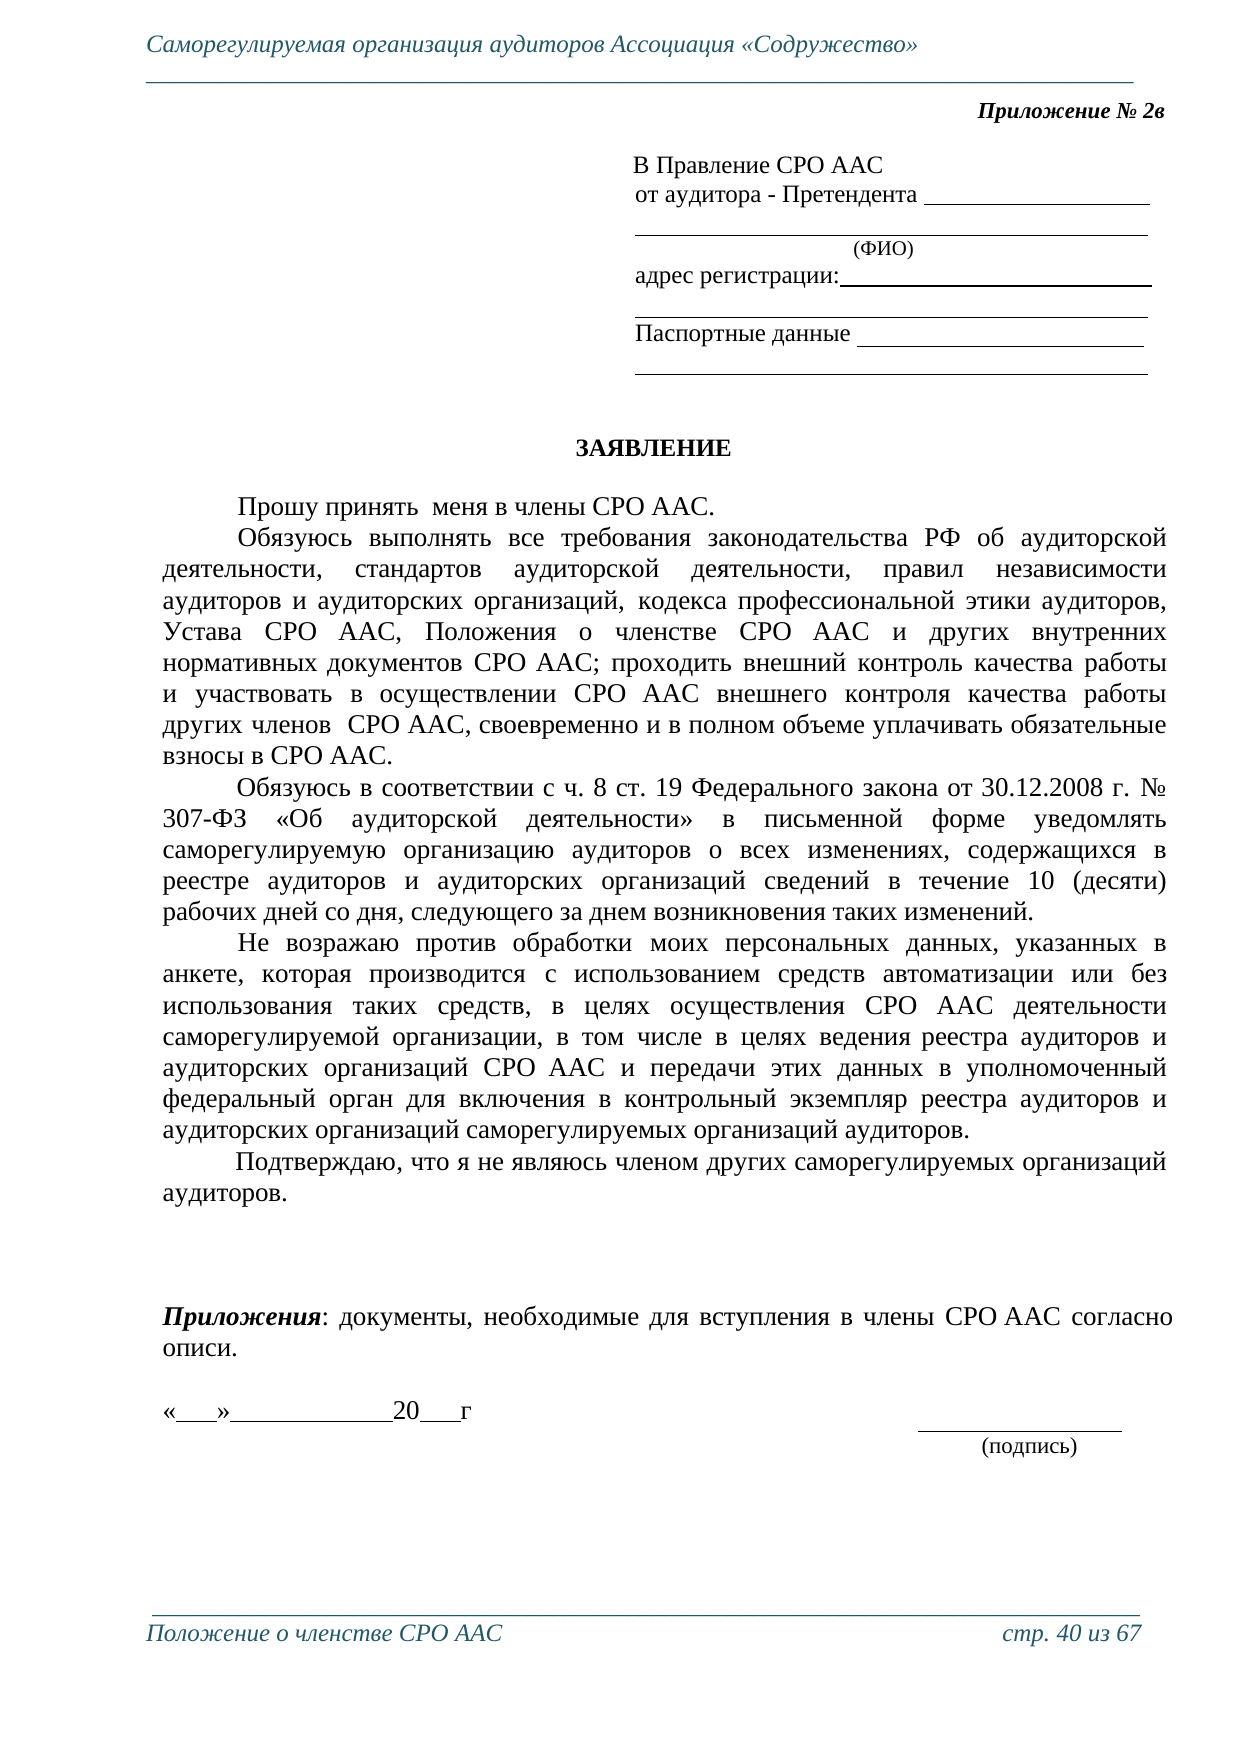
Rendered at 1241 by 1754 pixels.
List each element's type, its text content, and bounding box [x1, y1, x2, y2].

text от аудитора - Претендента [635, 179, 1178, 207]
text Не возражаю против обработки моих персональных данных, указанных в анкете, которая производится с использованием средств автоматизации или без использования таких средств, в целях осуществления СРО ААС деятельности саморегулируемой организации, в том числе в целях ведения реестра аудиторов и аудиторских организаций СРО ААС и передачи этих данных в уполномоченный федеральный орган для включения в контрольный экземпляр реестра аудиторов и аудиторских организаций саморегулируемых организаций аудиторов. [162, 926, 1167, 1144]
text Паспортные данные [635, 318, 1178, 347]
text (ФИО) [146, 236, 913, 260]
text Прошу принять меня в члены СРО ААС. [237, 490, 1178, 521]
text Обязуюсь в соответствии с ч. 8 ст. 19 Федерального закона от 30.12.2008 г. № 307-ФЗ «Об аудиторской деятельности» в письменной форме уведомлять саморегулируемую организацию аудиторов о всех изменениях, содержащихся в реестре аудиторов и аудиторских организаций сведений в течение 10 (десяти) рабочих дней со дня, следующего за днем возникновения таких изменений. [162, 771, 1167, 926]
text ЗАЯВЛЕНИЕ [560, 433, 747, 462]
text « » 20 г [162, 1394, 472, 1425]
text Приложения: документы, необходимые для вступления в члены СРО ААС согласно описи. [162, 1300, 1178, 1362]
text Приложение № 2в [146, 98, 1167, 124]
text Подтверждаю, что я не являюсь членом других саморегулируемых организаций аудиторов. [162, 1144, 1167, 1207]
text Обязуюсь выполнять все требования законодательства РФ об аудиторской деятельности, стандартов аудиторской деятельности, правил независимости аудиторов и аудиторских организаций, кодекса профессиональной этики аудиторов, Устава СРО ААС, Положения о членстве СРО ААС и других внутренних нормативных документов СРО ААС; проходить внешний контроль качества работы и участвовать в осуществлении СРО ААС внешнего контроля качества работы других членов СРО ААС, своевременно и в полном объеме уплачивать обязательные взносы в СРО ААС. [162, 521, 1167, 771]
text адрес регистрации: [635, 260, 1178, 289]
text (подпись) [981, 1432, 1178, 1458]
text В Правление СРО ААС [633, 150, 1178, 179]
